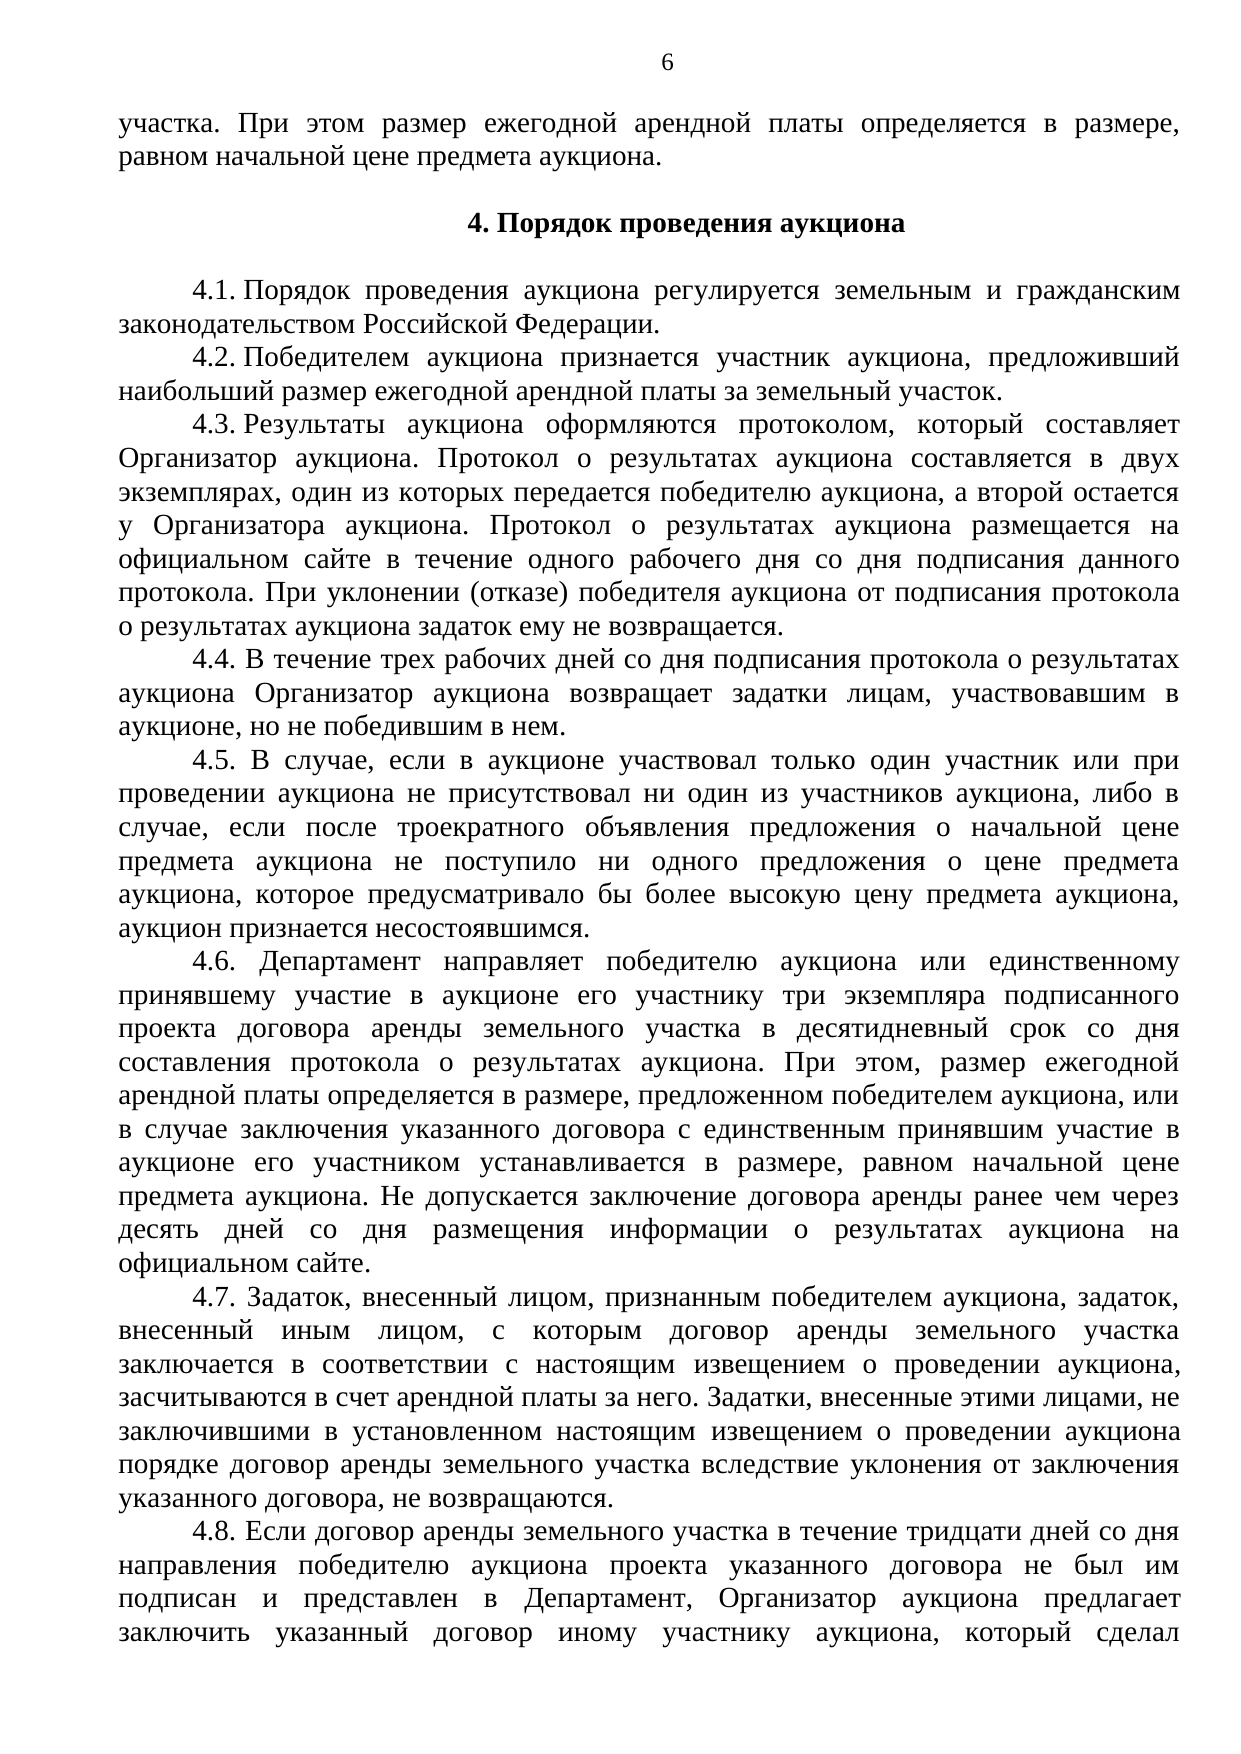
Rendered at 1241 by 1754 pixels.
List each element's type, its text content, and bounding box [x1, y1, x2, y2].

text 4.1. Порядок проведения аукциона регулируется земельным и гражданским законодательством Российской Федерации. [118, 272, 1181, 339]
text 4.4. В течение трех рабочих дней со дня подписания протокола о результатах аукциона Организатор аукциона возвращает задатки лицам, участвовавшим в аукционе, но не победившим в нем. [118, 641, 1181, 742]
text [118, 1513, 1181, 1648]
text 4.3. Результаты аукциона оформляются протоколом, который составляет Организатор аукциона. Протокол о результатах аукциона составляется в двух экземплярах, один из которых передается победителю аукциона, а второй остается у Организатора аукциона. Протокол о результатах аукциона размещается на официальном сайте в течение одного рабочего дня со дня подписания данного протокола. При уклонении (отказе) победителя аукциона от подписания протокола о результатах аукциона задаток ему не возвращается. [118, 407, 1181, 641]
text 4.7. Задаток, внесенный лицом, признанным победителем аукциона, задаток, внесенный иным лицом, с которым договор аренды земельного участка заключается в соответствии с настоящим извещением о проведении аукциона, засчитываются в счет арендной платы за него. Задатки, внесенные этими лицами, не заключившими в установленном настоящим извещением о проведении аукциона порядке договор аренды земельного участка вследствие уклонения от заключения указанного договора, не возвращаются. [118, 1279, 1181, 1513]
text 4.6. Департамент направляет победителю аукциона или единственному принявшему участие в аукционе его участнику три экземпляра подписанного проекта договора аренды земельного участка в десятидневный срок со дня составления протокола о результатах аукциона. При этом, размер ежегодной арендной платы определяется в размере, предложенном победителем аукциона, или в случае заключения указанного договора с единственным принявшим участие в аукционе его участником устанавливается в размере, равном начальной цене предмета аукциона. Не допускается заключение договора аренды ранее чем через десять дней со дня размещения информации о результатах аукциона на официальном сайте. [118, 943, 1181, 1279]
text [118, 105, 1181, 172]
text 4.5. В случае, если в аукционе участвовал только один участник или при проведении аукциона не присутствовал ни один из участников аукциона, либо в случае, если после троекратного объявления предложения о начальной цене предмета аукциона не поступило ни одного предложения о цене предмета аукциона, которое предусматривало бы более высокую цену предмета аукциона, аукцион признается несостоявшимся. [118, 742, 1181, 943]
text 4.2. Победителем аукциона признается участник аукциона, предложивший наибольший размер ежегодной арендной платы за земельный участок. [118, 339, 1181, 407]
text 4. Порядок проведения аукциона [118, 205, 1181, 239]
